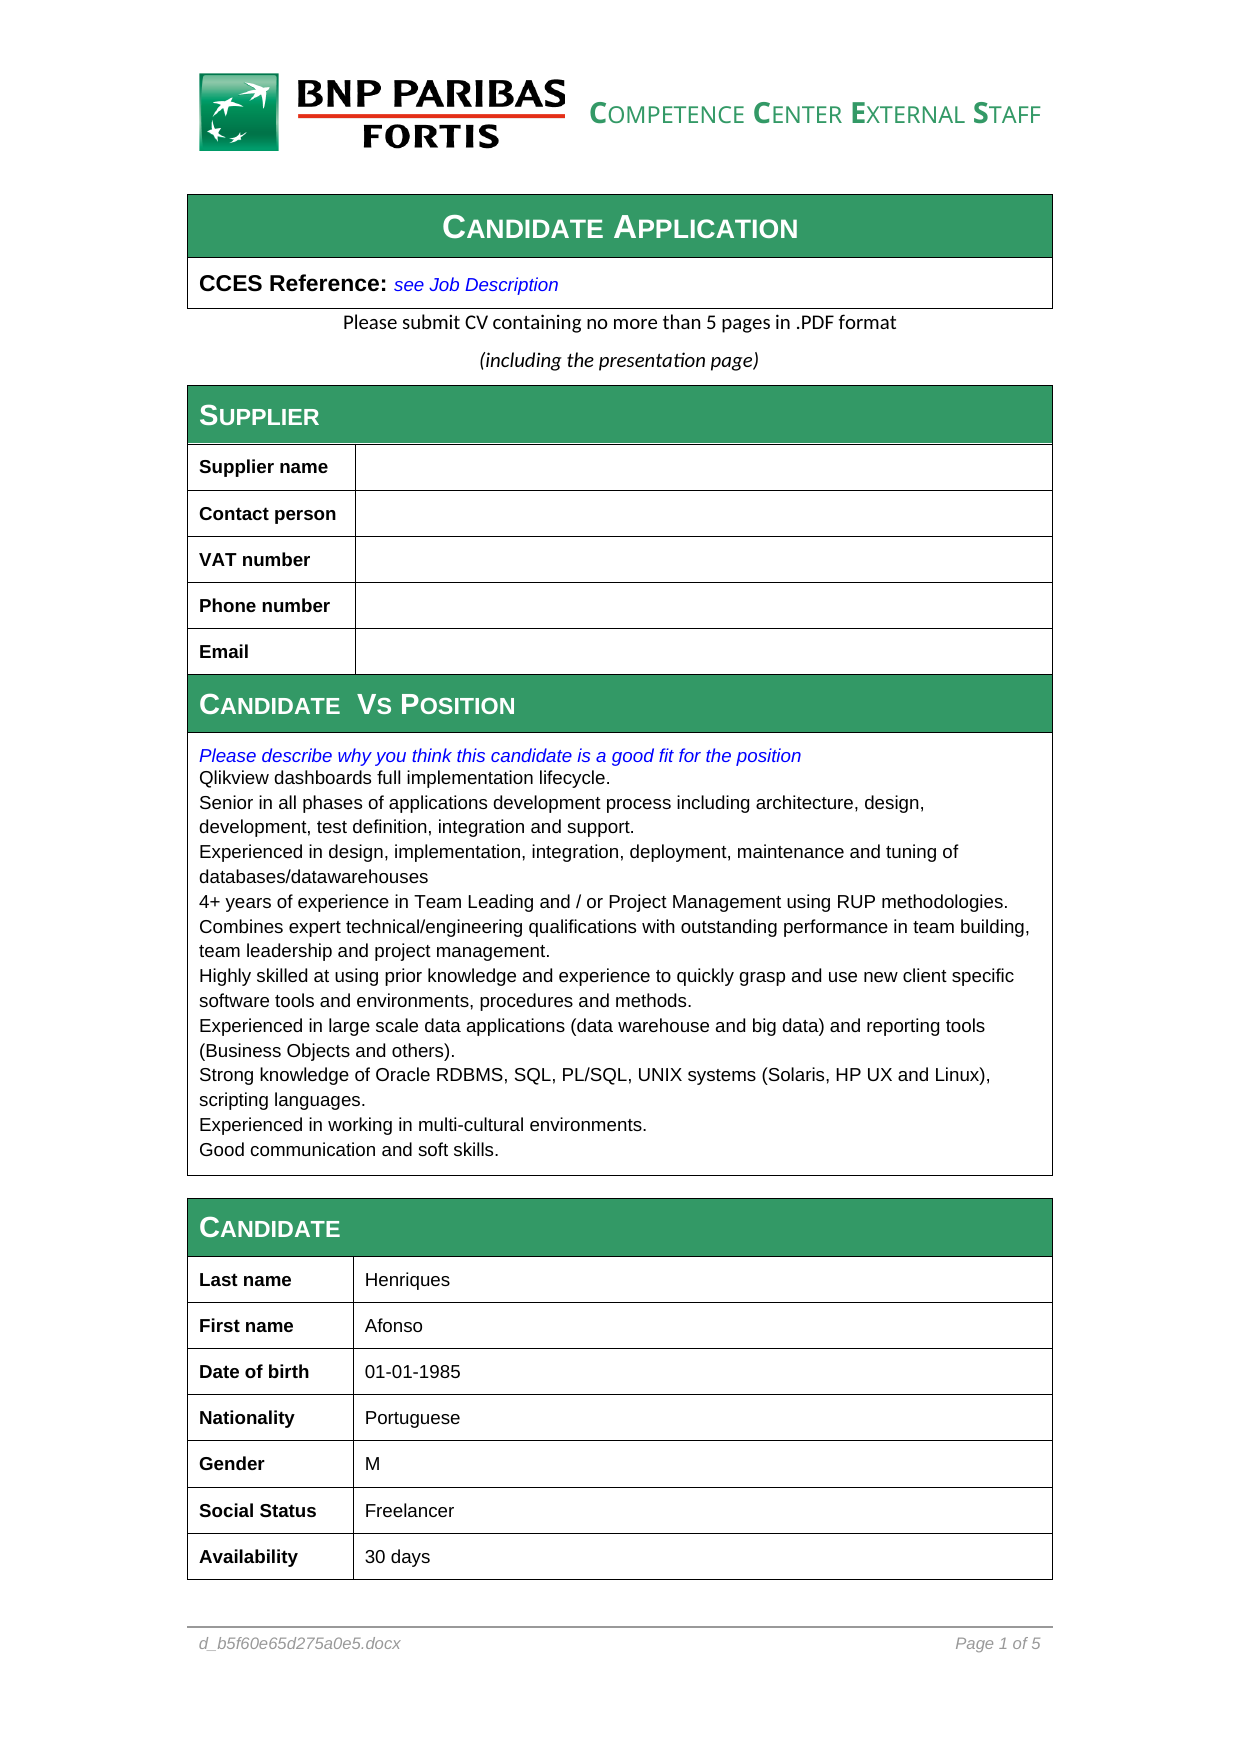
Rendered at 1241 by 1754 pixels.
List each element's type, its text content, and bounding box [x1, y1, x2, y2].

table_cell Candidate Vs Position [188, 675, 1052, 732]
table_cell Social Status [188, 1488, 353, 1533]
table_cell [356, 445, 1052, 489]
table_cell Henriques [354, 1257, 1052, 1302]
table_cell Freelancer [354, 1488, 1052, 1533]
table_cell First name [188, 1303, 353, 1348]
text Please submit CV containing no more than 5 pages in .PDF format [187, 309, 1053, 334]
table_cell Afonso [354, 1303, 1052, 1348]
table_header Candidate Application [188, 195, 1052, 257]
table_cell Nationality [188, 1395, 353, 1440]
table_cell Date of birth [188, 1349, 353, 1394]
table_cell 30 days [354, 1534, 1052, 1579]
table_cell Email [188, 629, 355, 674]
table_cell Availability [188, 1534, 353, 1579]
table_cell VAT number [188, 537, 355, 582]
table_cell CCES Reference: see Job Description [188, 258, 1052, 308]
table_cell [356, 537, 1052, 582]
table_cell [356, 491, 1052, 536]
table_cell Supplier name [188, 445, 355, 489]
picture [198, 73, 565, 151]
table_cell M [354, 1441, 1052, 1487]
table_cell Last name [188, 1257, 353, 1302]
table_cell Please describe why you think this candidate is a good fit for the position Qlikview dashboards full implementation lifecycle. Senior in all phases of applications development process including architecture, design, development, test definition, integration and support. Experienced in design, implementation, integration, deployment, maintenance and tuning of databases/datawarehouses 4+ years of experience in Team Leading and / or Project Management using RUP methodologies. Combines expert technical/engineering qualifications with outstanding performance in team building, team leadership and project management. Highly skilled at using prior knowledge and experience to quickly grasp and use new client specific software tools and environments, procedures and methods. Experienced in large scale data applications (data warehouse and big data) and reporting tools (Business Objects and others). Strong knowledge of Oracle RDBMS, SQL, PL/SQL, UNIX systems (Solaris, HP UX and Linux), scripting languages. Experienced in working in multi-cultural environments. Good communication and soft skills. [188, 733, 1052, 1175]
text (including the presentation page) [187, 347, 1053, 373]
table_cell Portuguese [354, 1395, 1052, 1440]
table_cell Phone number [188, 583, 355, 628]
table_cell [356, 583, 1052, 628]
table_cell [356, 629, 1052, 674]
table_header Candidate [188, 1199, 1052, 1256]
table_cell Gender [188, 1441, 353, 1487]
table_cell Contact person [188, 491, 355, 536]
table_cell 01-01-1985 [354, 1349, 1052, 1394]
table_header Supplier [188, 386, 1052, 443]
